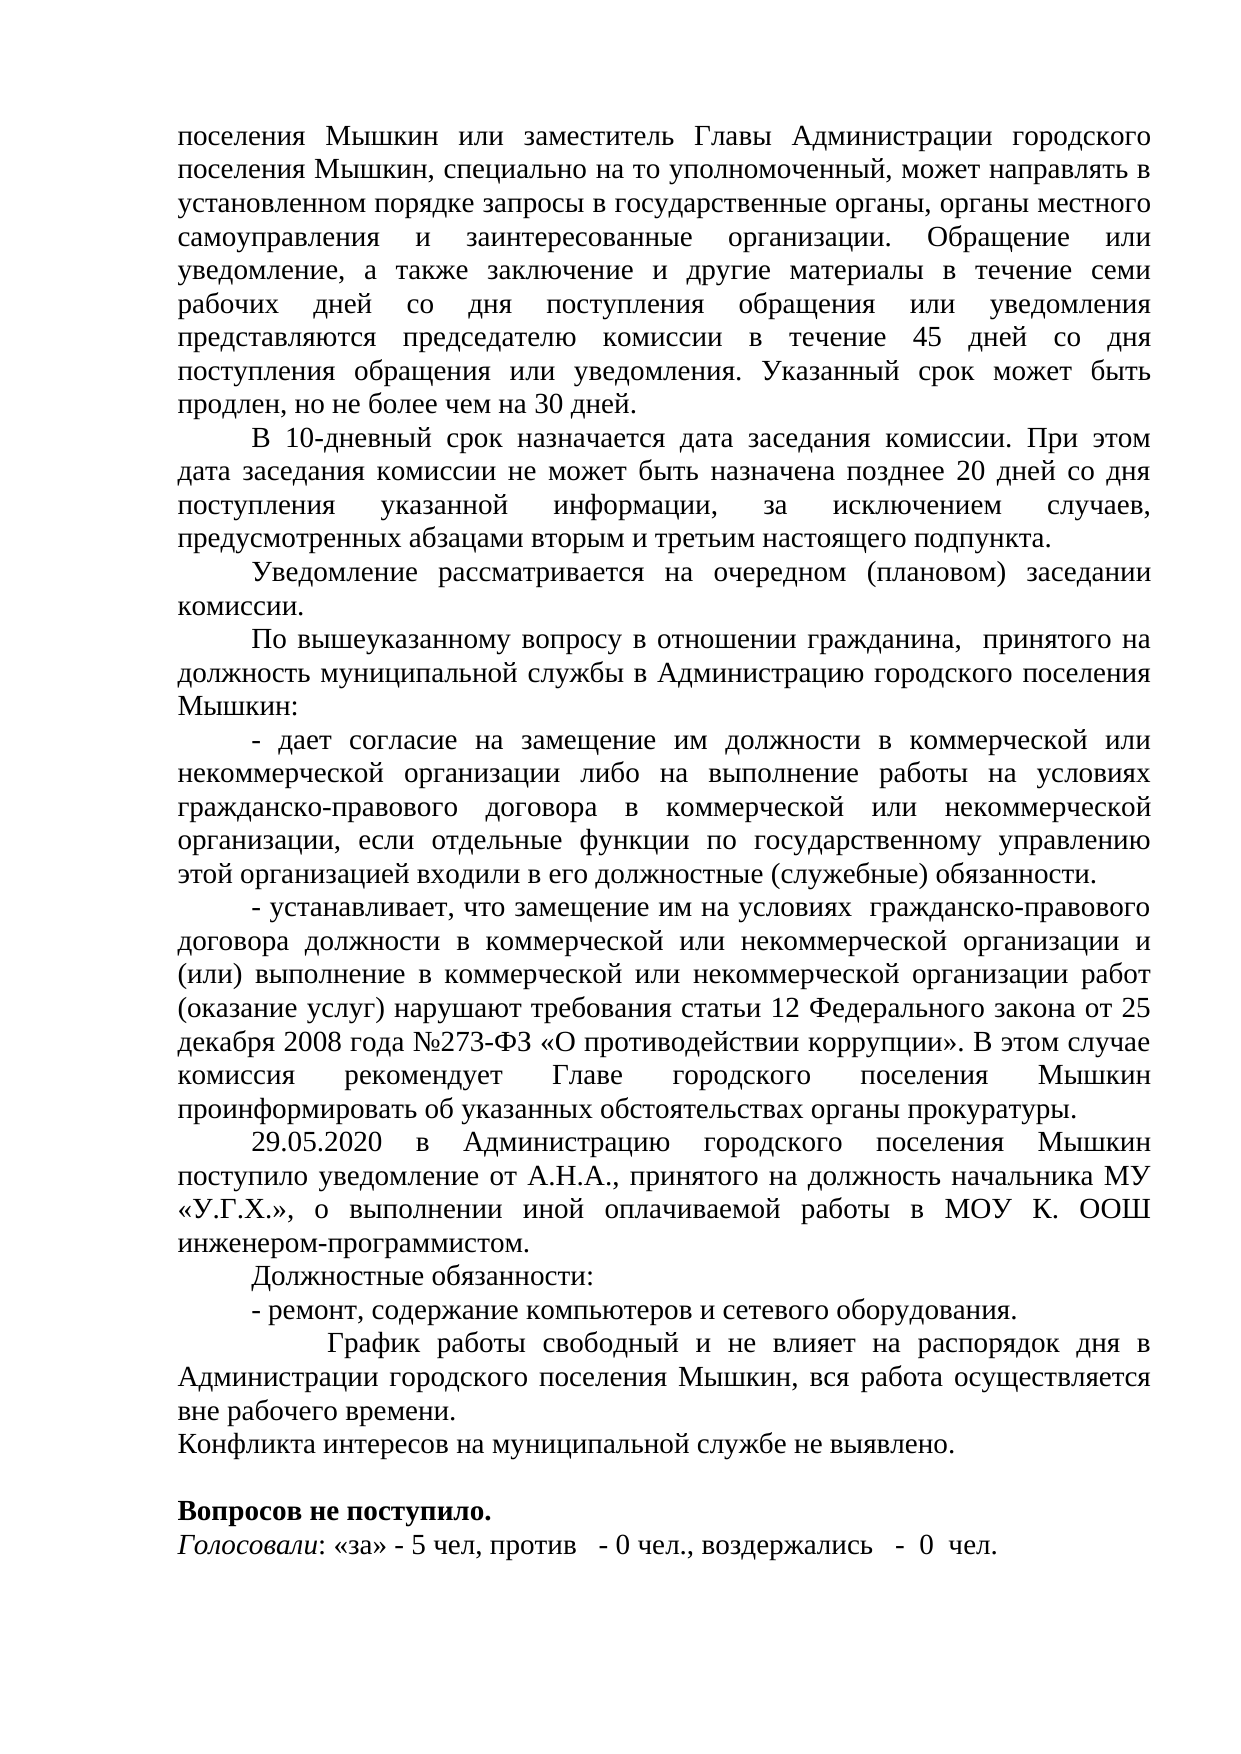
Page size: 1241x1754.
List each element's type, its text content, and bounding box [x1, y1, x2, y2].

text Уведомление рассматривается на очередном (плановом) заседании комиссии. [177, 554, 1152, 621]
text График работы свободный и не влияет на распорядок дня в Администрации городского поселения Мышкин, вся работа осуществляется вне рабочего времени. [177, 1326, 1152, 1426]
text - дает согласие на замещение им должности в коммерческой или некоммерческой организации либо на выполнение работы на условиях гражданско-правового договора в коммерческой или некоммерческой организации, если отдельные функции по государственному управлению этой организацией входили в его должностные (служебные) обязанности. [177, 722, 1152, 889]
text - устанавливает, что замещение им на условиях гражданско-правового договора должности в коммерческой или некоммерческой организации и (или) выполнение в коммерческой или некоммерческой организации работ (оказание услуг) нарушают требования статьи 12 Федерального закона от 25 декабря 2008 года №273-ФЗ «О противодействии коррупции». В этом случае комиссия рекомендует Главе городского поселения Мышкин проинформировать об указанных обстоятельствах органы прокуратуры. [177, 889, 1152, 1124]
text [177, 118, 1152, 420]
text Должностные обязанности: [177, 1258, 1152, 1292]
text В 10-дневный срок назначается дата заседания комиссии. При этом дата заседания комиссии не может быть назначена позднее 20 дней со дня поступления указанной информации, за исключением случаев, предусмотренных абзацами вторым и третьим настоящего подпункта. [177, 420, 1152, 554]
text Конфликта интересов на муниципальной службе не выявлено. [177, 1426, 1152, 1460]
text - ремонт, содержание компьютеров и сетевого оборудования. [177, 1292, 1152, 1326]
text Вопросов не поступило. [177, 1493, 1152, 1527]
text 29.05.2020 в Администрацию городского поселения Мышкин поступило уведомление от А.Н.А., принятого на должность начальника МУ «У.Г.Х.», о выполнении иной оплачиваемой работы в МОУ К. ООШ инженером-программистом. [177, 1124, 1152, 1258]
text По вышеуказанному вопросу в отношении гражданина, принятого на должность муниципальной службы в Администрацию городского поселения Мышкин: [177, 621, 1152, 722]
text Голосовали: «за» - 5 чел, против - 0 чел., воздержались - 0 чел. [177, 1527, 1152, 1560]
